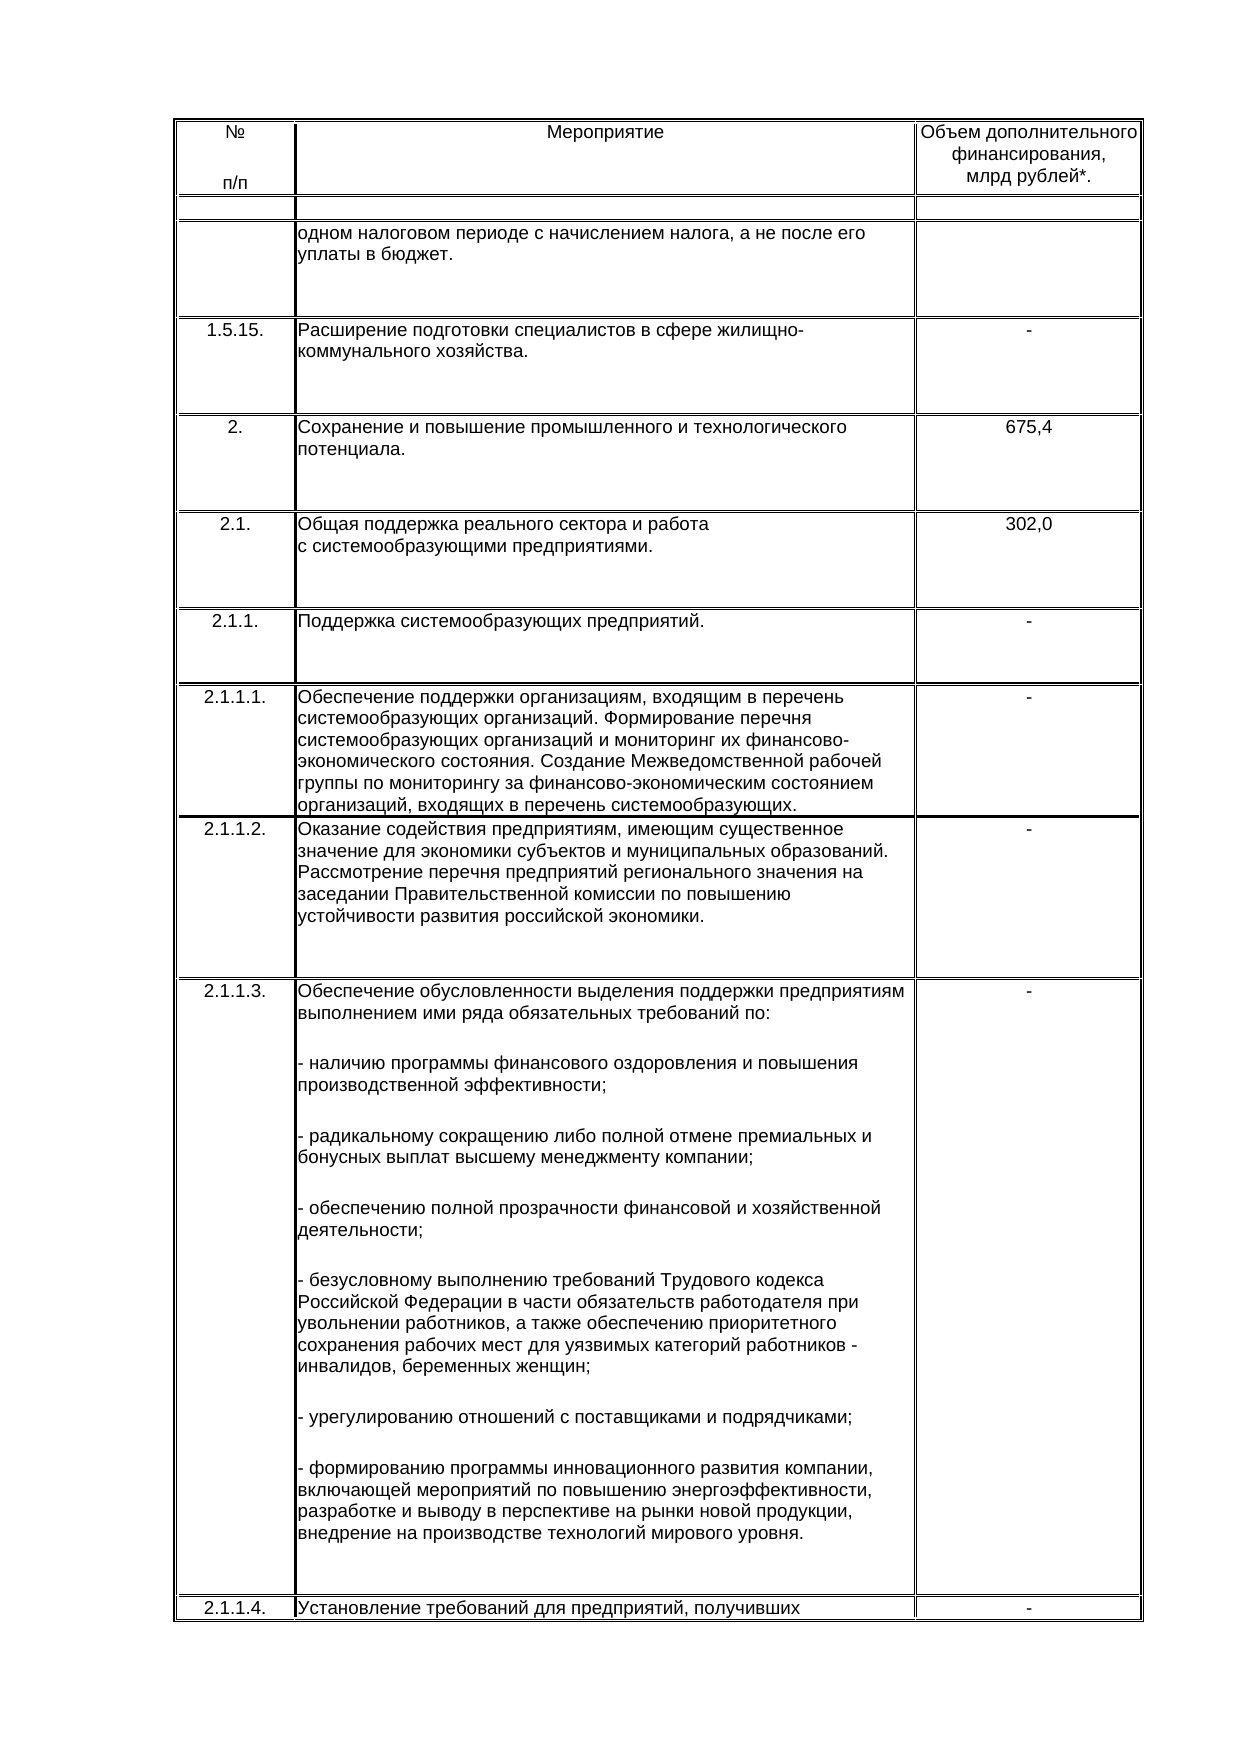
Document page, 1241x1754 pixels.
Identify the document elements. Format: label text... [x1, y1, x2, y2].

table_cell Оказание содействия предприятиям, имеющим существенное значение для экономики субъектов и муниципальных образований. Рассмотрение перечня предприятий регионального значения на заседании Правительственной комиссии по повышению устойчивости развития российской экономики. [297, 818, 914, 977]
table_cell 2. [175, 413, 295, 510]
table_cell 2.1. [175, 510, 295, 607]
table_cell [175, 194, 295, 218]
table_cell - [916, 316, 1142, 413]
table_header № п/п [177, 120, 295, 194]
table_cell - [916, 977, 1142, 1594]
table_cell 2.1.1.1. [177, 682, 294, 815]
table_cell Общая поддержка реального сектора и работа с системообразующими предприятиями. [297, 513, 914, 607]
table_cell - [917, 815, 1140, 977]
table_cell 2.1.1.4. [175, 1594, 295, 1618]
table_cell 302,0 [916, 510, 1142, 607]
table_cell 2.1.1. [175, 607, 295, 682]
table_cell - [917, 219, 1141, 316]
table_header Объем дополнительного финансирования, млрд рублей*. [916, 122, 1140, 194]
table_cell Обеспечение поддержки организациям, входящим в перечень системообразующих организаций. Формирование перечня системообразующих организаций и мониторинг их финансово-экономического состояния. Создание Межведомственной рабочей группы по мониторингу за финансово-экономическим состоянием организаций, входящих в перечень системообразующих. [297, 686, 914, 815]
table_cell Расширение подготовки специалистов в сфере жилищно-коммунального хозяйства. [297, 319, 914, 413]
table_cell [297, 197, 914, 218]
table_cell Поддержка системообразующих предприятий. [297, 610, 914, 682]
table_cell 675,4 [916, 413, 1142, 510]
table_cell - [916, 607, 1142, 682]
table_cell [295, 1597, 916, 1618]
table_cell 2.1.1.2. [177, 815, 294, 977]
table_cell - [917, 682, 1141, 815]
table_header Мероприятие [295, 122, 916, 194]
table_cell Обеспечение обусловленности выделения поддержки предприятиям выполнением ими ряда обязательных требований по: - наличию программы финансового оздоровления и повышения производственной эффективности; - радикальному сокращению либо полной отмене премиальных и бонусных выплат высшему менеджменту компании; - обеспечению полной прозрачности финансовой и хозяйственной деятельности; - безусловному выполнению требований Трудового кодекса Российской Федерации в части обязательств работодателя при увольнении работников, а также обеспечению приоритетного сохранения рабочих мест для уязвимых категорий работников - инвалидов, беременных женщин; - урегулированию отношений с поставщиками и подрядчиками; - формированию программы инновационного развития компании, включающей мероприятий по повышению энергоэффективности, разработке и выводу в перспективе на рынки новой продукции, внедрение на производстве технологий мирового уровня. [297, 980, 914, 1594]
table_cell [297, 222, 914, 316]
table_cell 2.1.1.3. [175, 977, 295, 1594]
table_cell 1.5.15. [175, 316, 295, 413]
table_cell 1.5.14. [177, 219, 294, 316]
table_cell [916, 194, 1142, 218]
table_cell Сохранение и повышение промышленного и технологического потенциала. [297, 416, 914, 510]
table_cell - [916, 1594, 1142, 1618]
